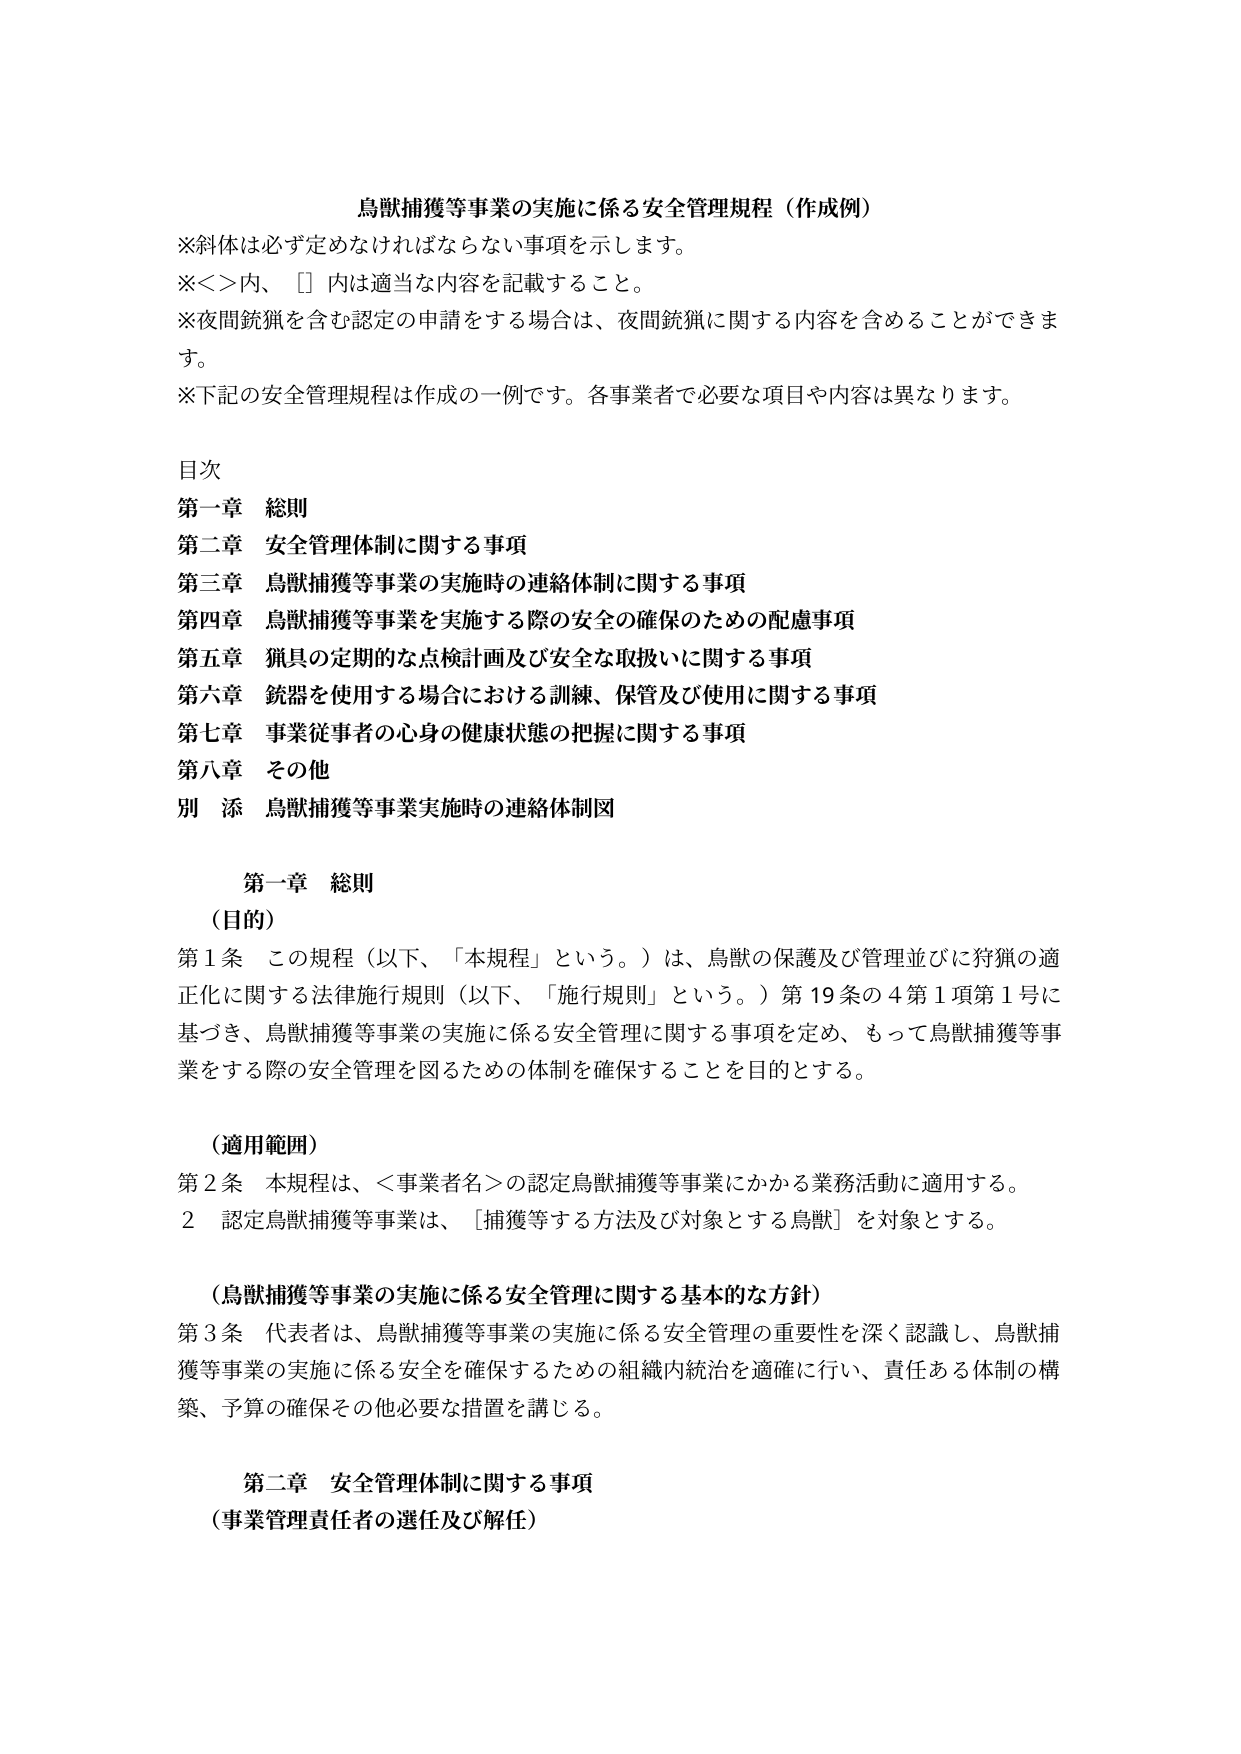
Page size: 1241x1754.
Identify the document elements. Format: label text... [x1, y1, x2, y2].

text ※夜間銃猟を含む認定の申請をする場合は、夜間銃猟に関する内容を含めることができます。 [177, 301, 1063, 376]
text （鳥獣捕獲等事業の実施に係る安全管理に関する基本的な方針） [177, 1276, 1063, 1313]
text （事業管理責任者の選任及び解任） [177, 1501, 1063, 1538]
text 第一章 総則 [177, 863, 1063, 901]
text 第一章 総則 [177, 488, 1063, 526]
text 第七章 事業従事者の心身の健康状態の把握に関する事項 [177, 713, 1063, 751]
text （目的） [177, 901, 1063, 938]
text 目次 [177, 451, 1063, 488]
text 第四章 鳥獣捕獲等事業を実施する際の安全の確保のための配慮事項 [177, 601, 1063, 638]
text 第１条 この規程（以下、「本規程」という。）は、鳥獣の保護及び管理並びに狩猟の適正化に関する法律施行規則（以下、「施行規則」という。）第19条の４第１項第１号に基づき、鳥獣捕獲等事業の実施に係る安全管理に関する事項を定め、もって鳥獣捕獲等事業をする際の安全管理を図るための体制を確保することを目的とする。 [177, 938, 1063, 1088]
text 第３条 代表者は、鳥獣捕獲等事業の実施に係る安全管理の重要性を深く認識し、鳥獣捕獲等事業の実施に係る安全を確保するための組織内統治を適確に行い、責任ある体制の構築、予算の確保その他必要な措置を講じる。 [177, 1313, 1063, 1426]
text ２ 認定鳥獣捕獲等事業は、［捕獲等する方法及び対象とする鳥獣］を対象とする。 [177, 1201, 1063, 1238]
text 第五章 猟具の定期的な点検計画及び安全な取扱いに関する事項 [177, 638, 1063, 676]
text 第六章 銃器を使用する場合における訓練、保管及び使用に関する事項 [177, 676, 1063, 713]
text 第三章 鳥獣捕獲等事業の実施時の連絡体制に関する事項 [177, 563, 1063, 601]
text 第八章 その他 [177, 751, 1063, 788]
text ※斜体は必ず定めなければならない事項を示します。 [177, 226, 1063, 263]
text ※＜＞内、［］内は適当な内容を記載すること。 [177, 263, 1063, 301]
text 鳥獣捕獲等事業の実施に係る安全管理規程（作成例） [177, 188, 1063, 226]
text 別 添 鳥獣捕獲等事業実施時の連絡体制図 [177, 788, 1063, 826]
text （適用範囲） [177, 1126, 1063, 1163]
text ※下記の安全管理規程は作成の一例です。各事業者で必要な項目や内容は異なります。 [177, 376, 1063, 413]
text 第二章 安全管理体制に関する事項 [177, 526, 1063, 563]
text 第２条 本規程は、＜事業者名＞の認定鳥獣捕獲等事業にかかる業務活動に適用する。 [177, 1163, 1063, 1201]
text 第二章 安全管理体制に関する事項 [177, 1463, 1063, 1501]
